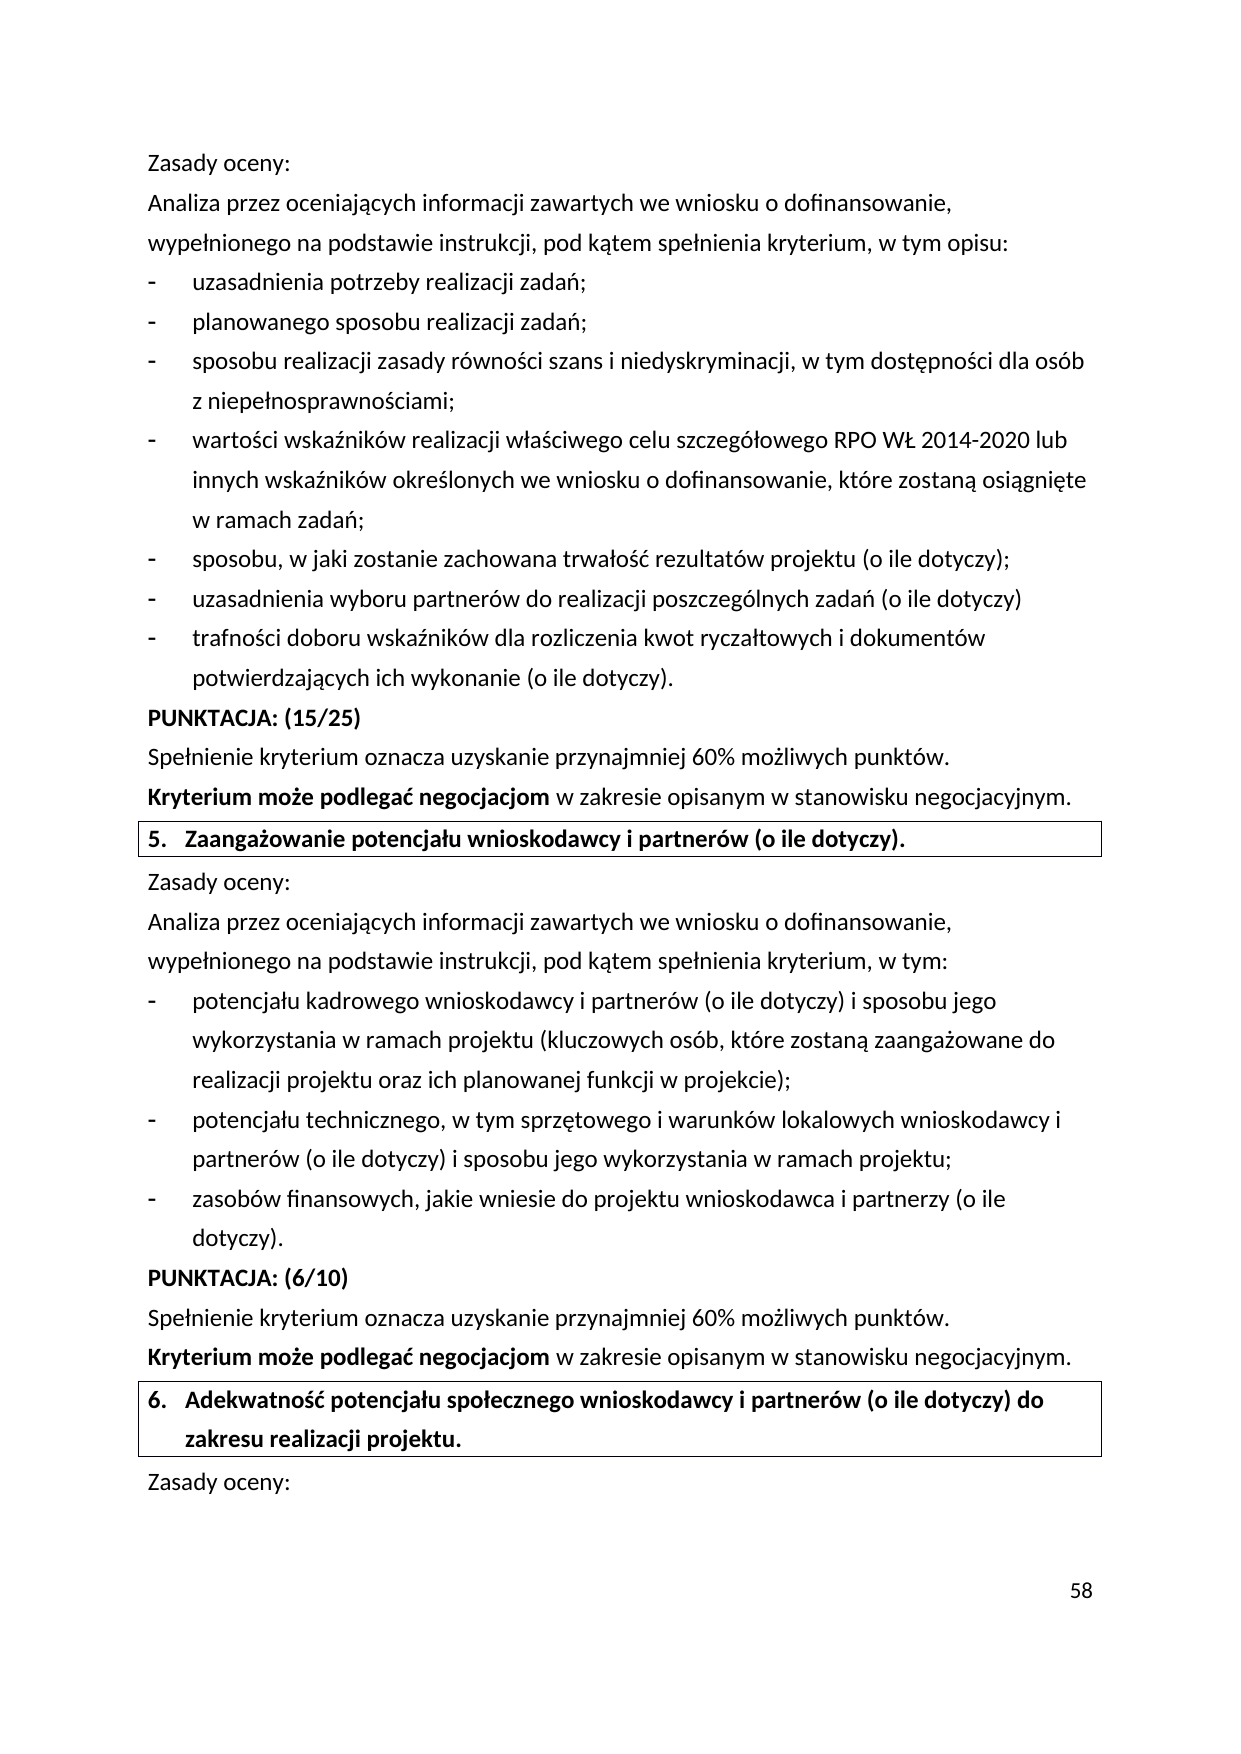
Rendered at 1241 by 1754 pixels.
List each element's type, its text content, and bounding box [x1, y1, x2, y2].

text Analiza przez oceniających informacji zawartych we wniosku o dofinansowanie, wypełnionego na podstawie instrukcji, pod kątem spełnienia kryterium, w tym opisu: [148, 187, 1093, 257]
list sposobu, w jaki zostanie zachowana trwałość rezultatów projektu (o ile dotyczy); [148, 543, 1093, 574]
list wartości wskaźników realizacji właściwego celu szczegółowego RPO WŁ 2014-2020 lub innych wskaźników określonych we wniosku o dofinansowanie, które zostaną osiągnięte w ramach zadań; [148, 425, 1093, 534]
text Analiza przez oceniających informacji zawartych we wniosku o dofinansowanie, wypełnionego na podstawie instrukcji, pod kątem spełnienia kryterium, w tym: [148, 906, 1093, 976]
list sposobu realizacji zasady równości szans i niedyskryminacji, w tym dostępności dla osób z niepełnosprawnościami; [148, 346, 1093, 416]
list potencjału technicznego, w tym sprzętowego i warunków lokalowych wnioskodawcy i partnerów (o ile dotyczy) i sposobu jego wykorzystania w ramach projektu; [148, 1104, 1093, 1174]
text Zasady oceny: [148, 148, 1093, 178]
text Kryterium może podlegać negocjacjom w zakresie opisanym w stanowisku negocjacyjnym. [148, 781, 1093, 811]
text Kryterium może podlegać negocjacjom w zakresie opisanym w stanowisku negocjacyjnym. [148, 1341, 1093, 1372]
list Adekwatność potencjału społecznego wnioskodawcy i partnerów (o ile dotyczy) do zakresu realizacji projektu. [139, 1382, 1101, 1456]
list trafności doboru wskaźników dla rozliczenia kwot ryczałtowych i dokumentów potwierdzających ich wykonanie (o ile dotyczy). [148, 623, 1093, 693]
list planowanego sposobu realizacji zadań; [148, 306, 1093, 336]
text PUNKTACJA: (15/25) [148, 702, 1093, 732]
text Zasady oceny: [148, 1466, 1093, 1497]
list Zaangażowanie potencjału wnioskodawcy i partnerów (o ile dotyczy). [139, 822, 1101, 856]
list uzasadnienia wyboru partnerów do realizacji poszczególnych zadań (o ile dotyczy) [148, 583, 1093, 613]
list uzasadnienia potrzeby realizacji zadań; [148, 266, 1093, 297]
list zasobów finansowych, jakie wniesie do projektu wnioskodawca i partnerzy (o ile dotyczy). [148, 1183, 1093, 1253]
text Spełnienie kryterium oznacza uzyskanie przynajmniej 60% możliwych punktów. [148, 1302, 1093, 1332]
text Spełnienie kryterium oznacza uzyskanie przynajmniej 60% możliwych punktów. [148, 741, 1093, 772]
text Zasady oceny: [148, 866, 1093, 897]
text PUNKTACJA: (6/10) [148, 1262, 1093, 1293]
list potencjału kadrowego wnioskodawcy i partnerów (o ile dotyczy) i sposobu jego wykorzystania w ramach projektu (kluczowych osób, które zostaną zaangażowane do realizacji projektu oraz ich planowanej funkcji w projekcie); [148, 985, 1093, 1095]
